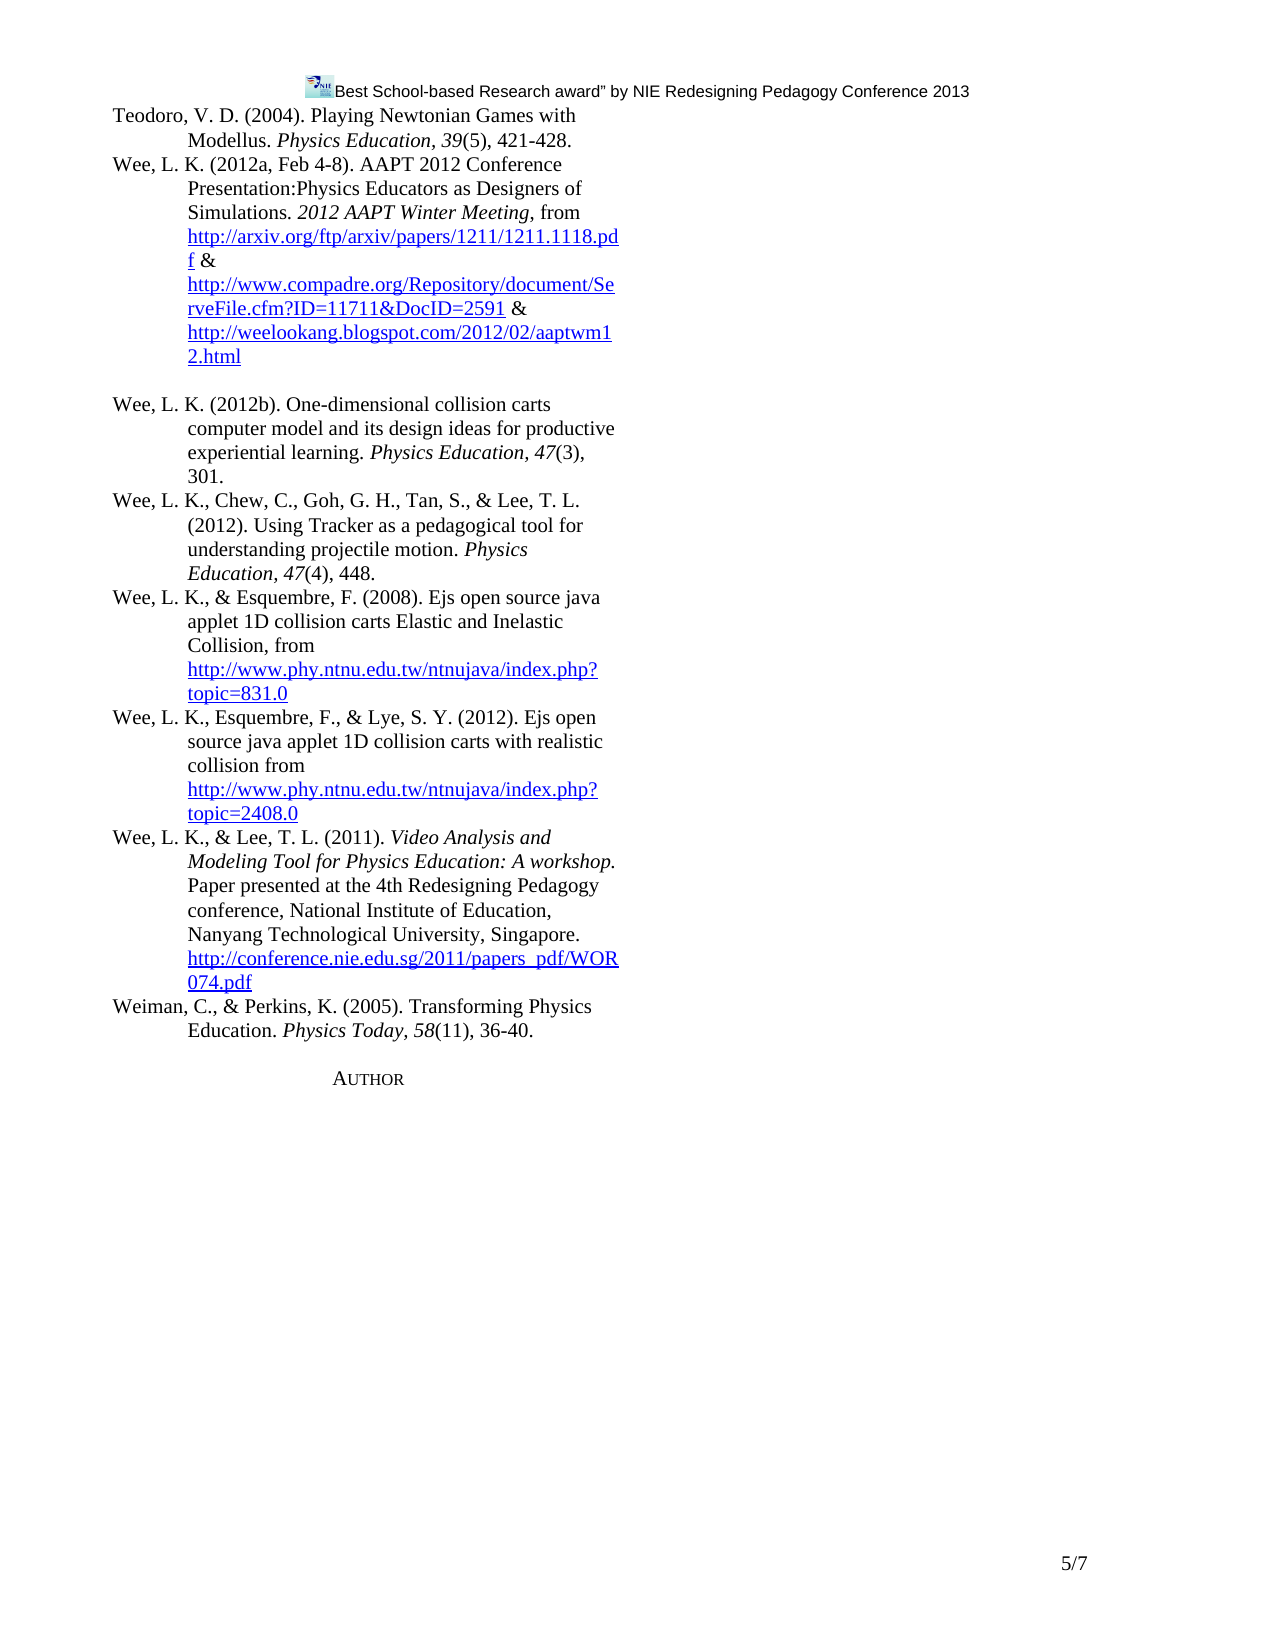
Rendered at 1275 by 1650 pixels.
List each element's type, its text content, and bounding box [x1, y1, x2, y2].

text Teodoro, V. D. (2004). Playing Newtonian Games with Modellus. Physics Education, 39(5), 421-428. [112, 103, 619, 152]
text Weiman, C., & Perkins, K. (2005). Transforming Physics Education. Physics Today, 58(11), 36-40. [112, 994, 619, 1042]
picture [305, 75, 335, 98]
text Wee, L. K., Chew, C., Goh, G. H., Tan, S., & Lee, T. L. (2012). Using Tracker as a pedagogical tool for understanding projectile motion. Physics Education, 47(4), 448. [112, 488, 619, 585]
text Wee, L. K., & Lee, T. L. (2011). Video Analysis and Modeling Tool for Physics Education: A workshop. Paper presented at the 4th Redesigning Pedagogy conference, National Institute of Education, Nanyang Technological University, Singapore. http://conference.nie.edu.sg/2011/papers_pdf/WOR074.pdf [112, 825, 619, 994]
text AUTHOR [112, 1066, 619, 1090]
text Wee, L. K. (2012b). One-dimensional collision carts computer model and its design ideas for productive experiential learning. Physics Education, 47(3), 301. [112, 392, 619, 488]
text Wee, L. K., & Esquembre, F. (2008). Ejs open source java applet 1D collision carts Elastic and Inelastic Collision, from http://www.phy.ntnu.edu.tw/ntnujava/index.php?topic=831.0 [112, 585, 619, 705]
text Wee, L. K., Esquembre, F., & Lye, S. Y. (2012). Ejs open source java applet 1D collision carts with realistic collision from http://www.phy.ntnu.edu.tw/ntnujava/index.php?topic=2408.0 [112, 705, 619, 825]
text Wee, L. K. (2012a, Feb 4-8). AAPT 2012 Conference Presentation:Physics Educators as Designers of Simulations. 2012 AAPT Winter Meeting, from http://arxiv.org/ftp/arxiv/papers/1211/1211.1118.pdf & http://www.compadre.org/Repository/document/ServeFile.cfm?ID=11711&DocID=2591 & http://weelookang.blogspot.com/2012/02/aaptwm12.html [112, 152, 619, 368]
